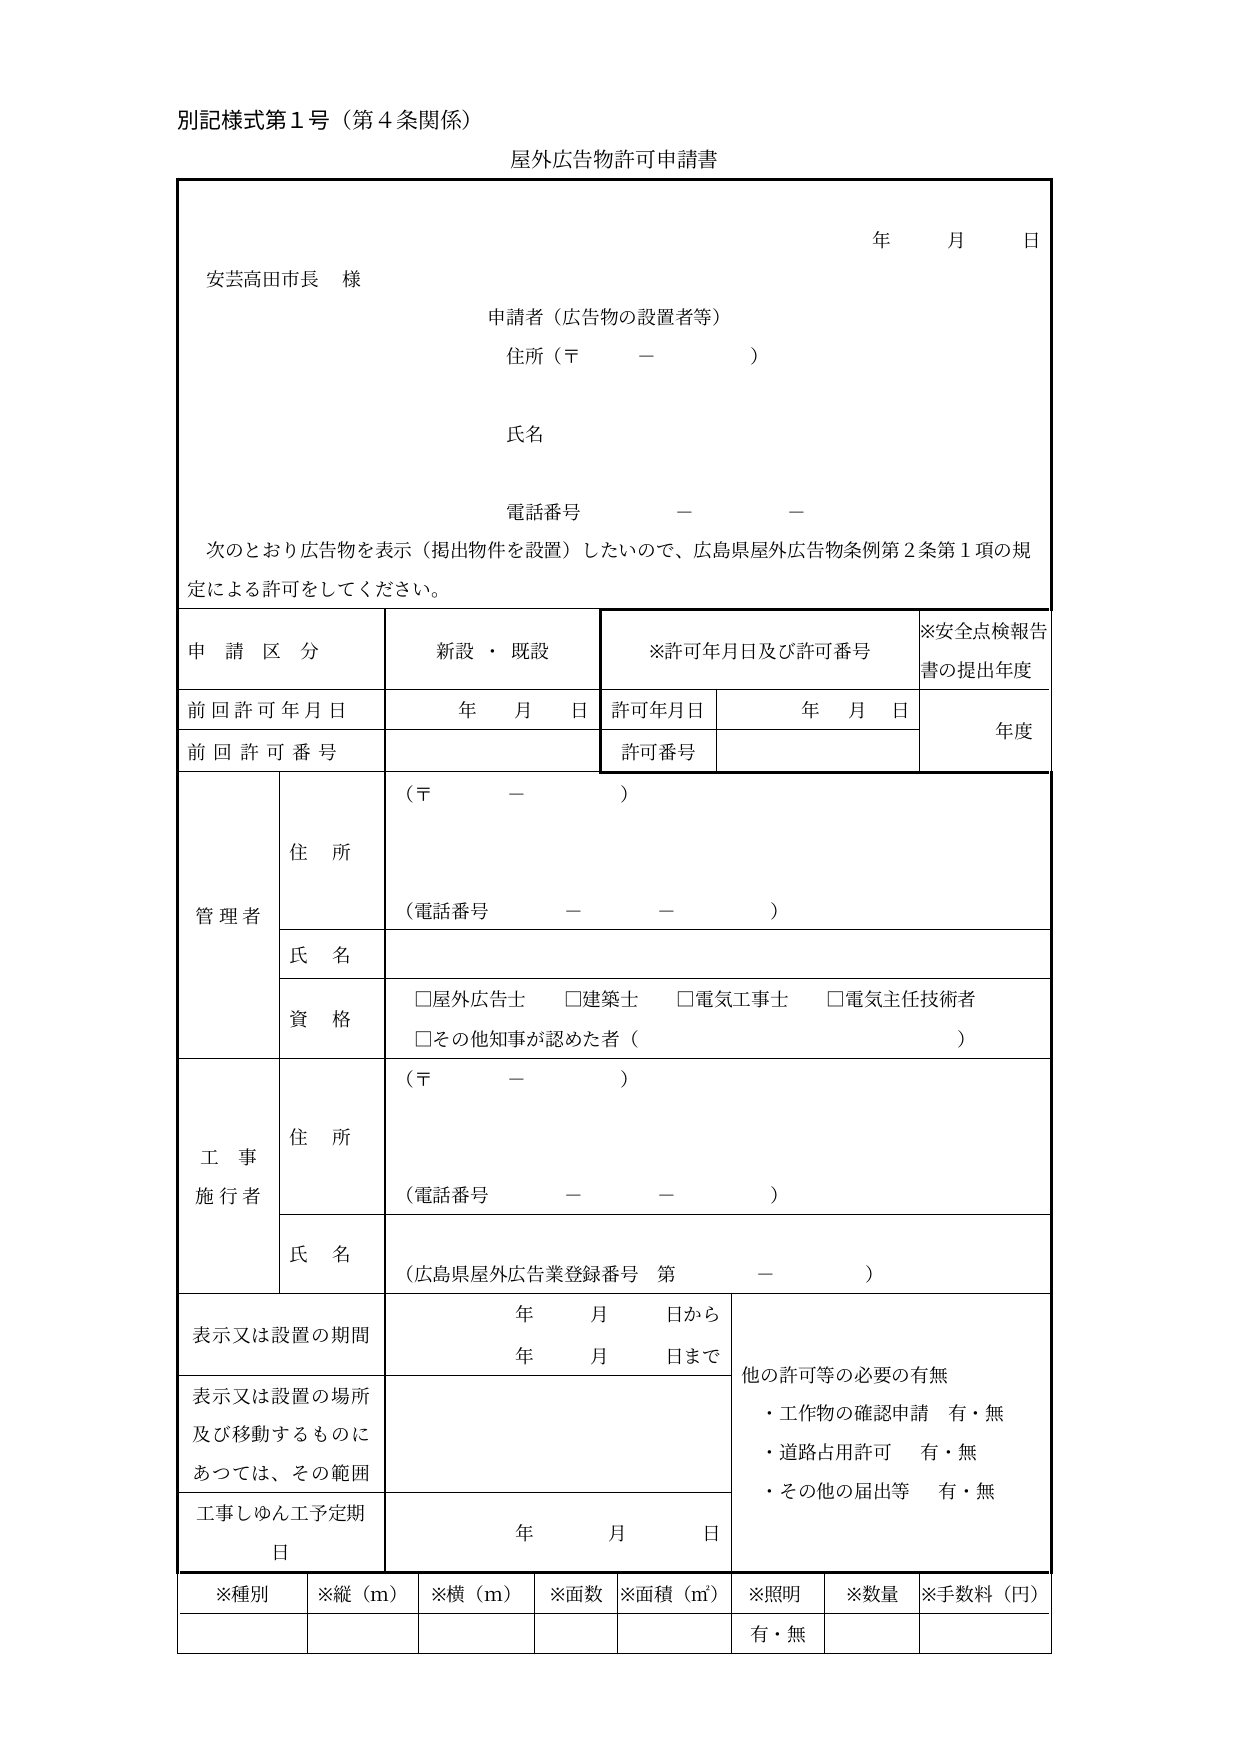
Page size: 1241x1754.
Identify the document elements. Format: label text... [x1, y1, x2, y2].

table_cell 表示又は設置の場所 及び移動するものに あつては、その範囲 [179, 1376, 384, 1492]
table_cell 有・無 [732, 1614, 824, 1653]
table_cell 住所 [280, 1059, 384, 1214]
table_cell 年度 [920, 689, 1051, 771]
table_cell ※面数 [535, 1574, 617, 1613]
table_cell ※縦（ｍ） [308, 1574, 418, 1613]
table_cell ※種別 [178, 1572, 307, 1613]
table_cell 次のとおり広告物を表示（掲出物件を設置）したいので、広島県屋外広告物条例第２条第１項の規定による許可をしてください。 [179, 530, 1050, 608]
table_cell [825, 1614, 919, 1653]
table_cell 工事しゆん工予定期日 [179, 1493, 384, 1571]
table_cell 他の許可等の必要の有無 ・工作物の確認申請 有・無 ・道路占用許可 有・無 ・その他の届出等 有・無 [732, 1294, 1050, 1571]
table_cell （〒 － ） （電話番号 － － ） [386, 771, 1050, 929]
table_cell □その他知事が認めた者（ ） [386, 1018, 1050, 1057]
table_cell 前回許可番号 [179, 730, 384, 771]
table_cell [178, 1613, 307, 1653]
table_cell 住所 [280, 772, 384, 929]
table_cell 許可番号 [602, 730, 716, 771]
table_cell 年 月 日まで [386, 1333, 731, 1374]
table_cell □屋外広告士 □建築士 □電気工事士 □電気主任技術者 [386, 979, 1050, 1017]
table_cell 氏名 [280, 1215, 384, 1293]
table_cell ※照明 [732, 1574, 824, 1613]
table_header 屋外広告物許可申請書 [177, 139, 1052, 178]
table_cell [386, 730, 599, 771]
table_cell [618, 1614, 731, 1653]
table_cell 年 月 日 [386, 1493, 731, 1571]
table_cell 年 月 日から [386, 1294, 731, 1332]
table_cell ※横（ｍ） [419, 1574, 534, 1613]
table_cell （〒 － ） （電話番号 － － ） [386, 1059, 1050, 1214]
table_cell 前回許可年月日 [179, 690, 384, 729]
table_cell [419, 1614, 534, 1653]
table_cell [308, 1614, 418, 1653]
table_cell [920, 1613, 1051, 1653]
table_cell ※数量 [825, 1574, 919, 1613]
table_cell [717, 730, 919, 771]
table_cell 氏名 [280, 930, 384, 978]
table_cell 年 月 日 [386, 690, 599, 729]
table_cell 管 理 者 [179, 772, 279, 1057]
table_cell ※許可年月日及び許可番号 [602, 611, 919, 689]
table_cell 年 月 日 [717, 690, 919, 729]
table_cell 資格 [280, 979, 384, 1057]
table_cell 表示又は設置の期間 [179, 1294, 384, 1374]
table_cell （広島県屋外広告業登録番号 第 － ） [386, 1215, 1050, 1293]
table_cell ※面積（㎡） [618, 1574, 731, 1613]
table_cell [386, 1376, 731, 1492]
table_cell 工 事 施 行 者 [179, 1059, 279, 1293]
table_cell 新設 ・ 既設 [386, 609, 599, 689]
table_cell ※安全点検報告 書の提出年度 [920, 608, 1051, 689]
table_cell [386, 930, 1050, 978]
table_cell [535, 1614, 617, 1653]
table_cell ※手数料（円） [920, 1571, 1051, 1613]
table_cell 許可年月日 [602, 690, 716, 729]
text 別記様式第１号（第４条関係） [177, 100, 1063, 139]
table_cell 申請区分 [179, 609, 384, 689]
table_cell 年 月 日 安芸高田市長 様 申請者（広告物の設置者等） 住所（〒 － ） 氏名 電話番号 － － [179, 181, 1050, 530]
